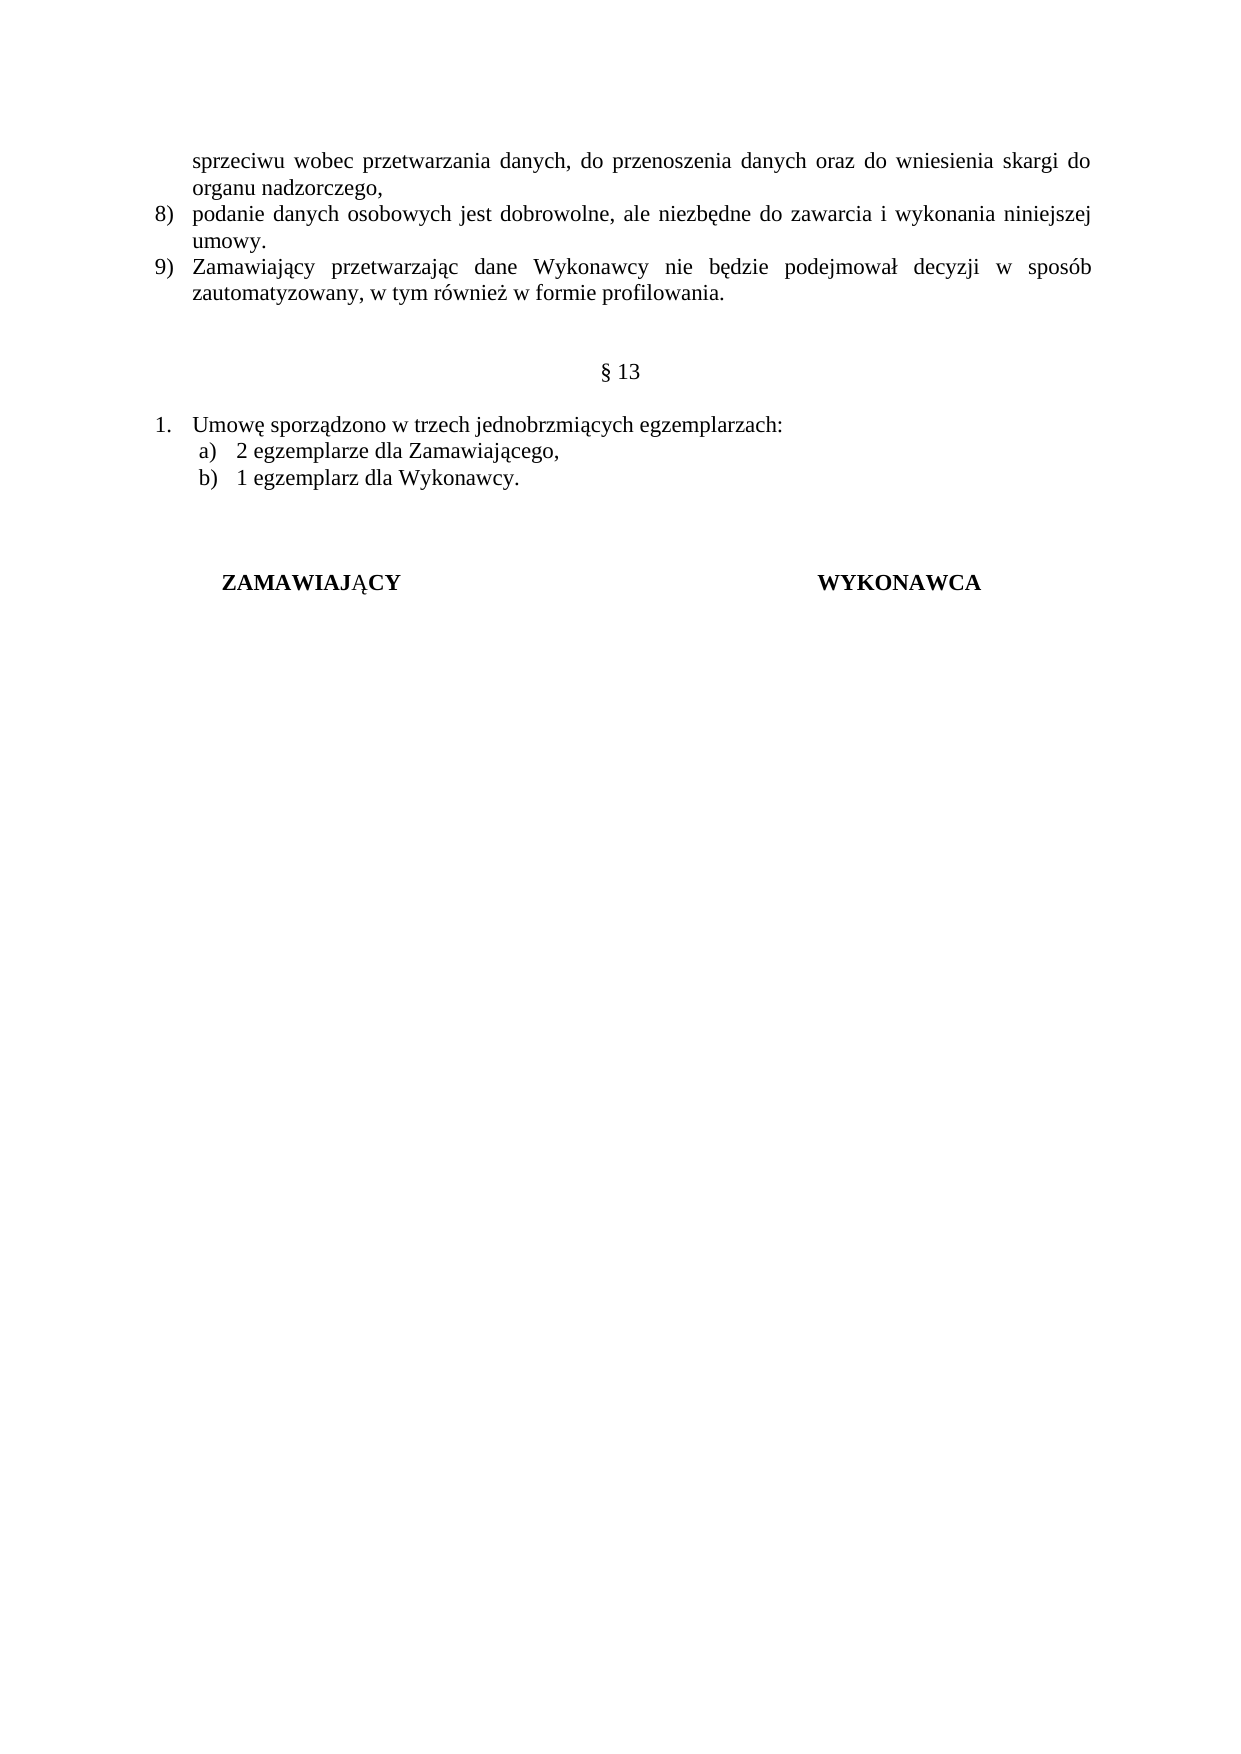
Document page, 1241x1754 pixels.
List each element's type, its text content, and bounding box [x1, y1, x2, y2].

list Zamawiający przetwarzając dane Wykonawcy nie będzie podejmował decyzji w sposób zautomatyzowany, w tym również w formie profilowania. [154, 253, 1093, 306]
text ZAMAWIAJĄCY WYKONAWCA [148, 569, 1093, 596]
list podanie danych osobowych jest dobrowolne, ale niezbędne do zawarcia i wykonania niniejszej umowy. [154, 200, 1093, 253]
list Umowę sporządzono w trzech jednobrzmiących egzemplarzach: [154, 411, 1093, 437]
list 2 egzemplarze dla Zamawiającego, [199, 437, 1093, 464]
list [154, 148, 1093, 200]
list 1 egzemplarz dla Wykonawcy. [199, 464, 1093, 490]
text § 13 [148, 358, 1093, 385]
